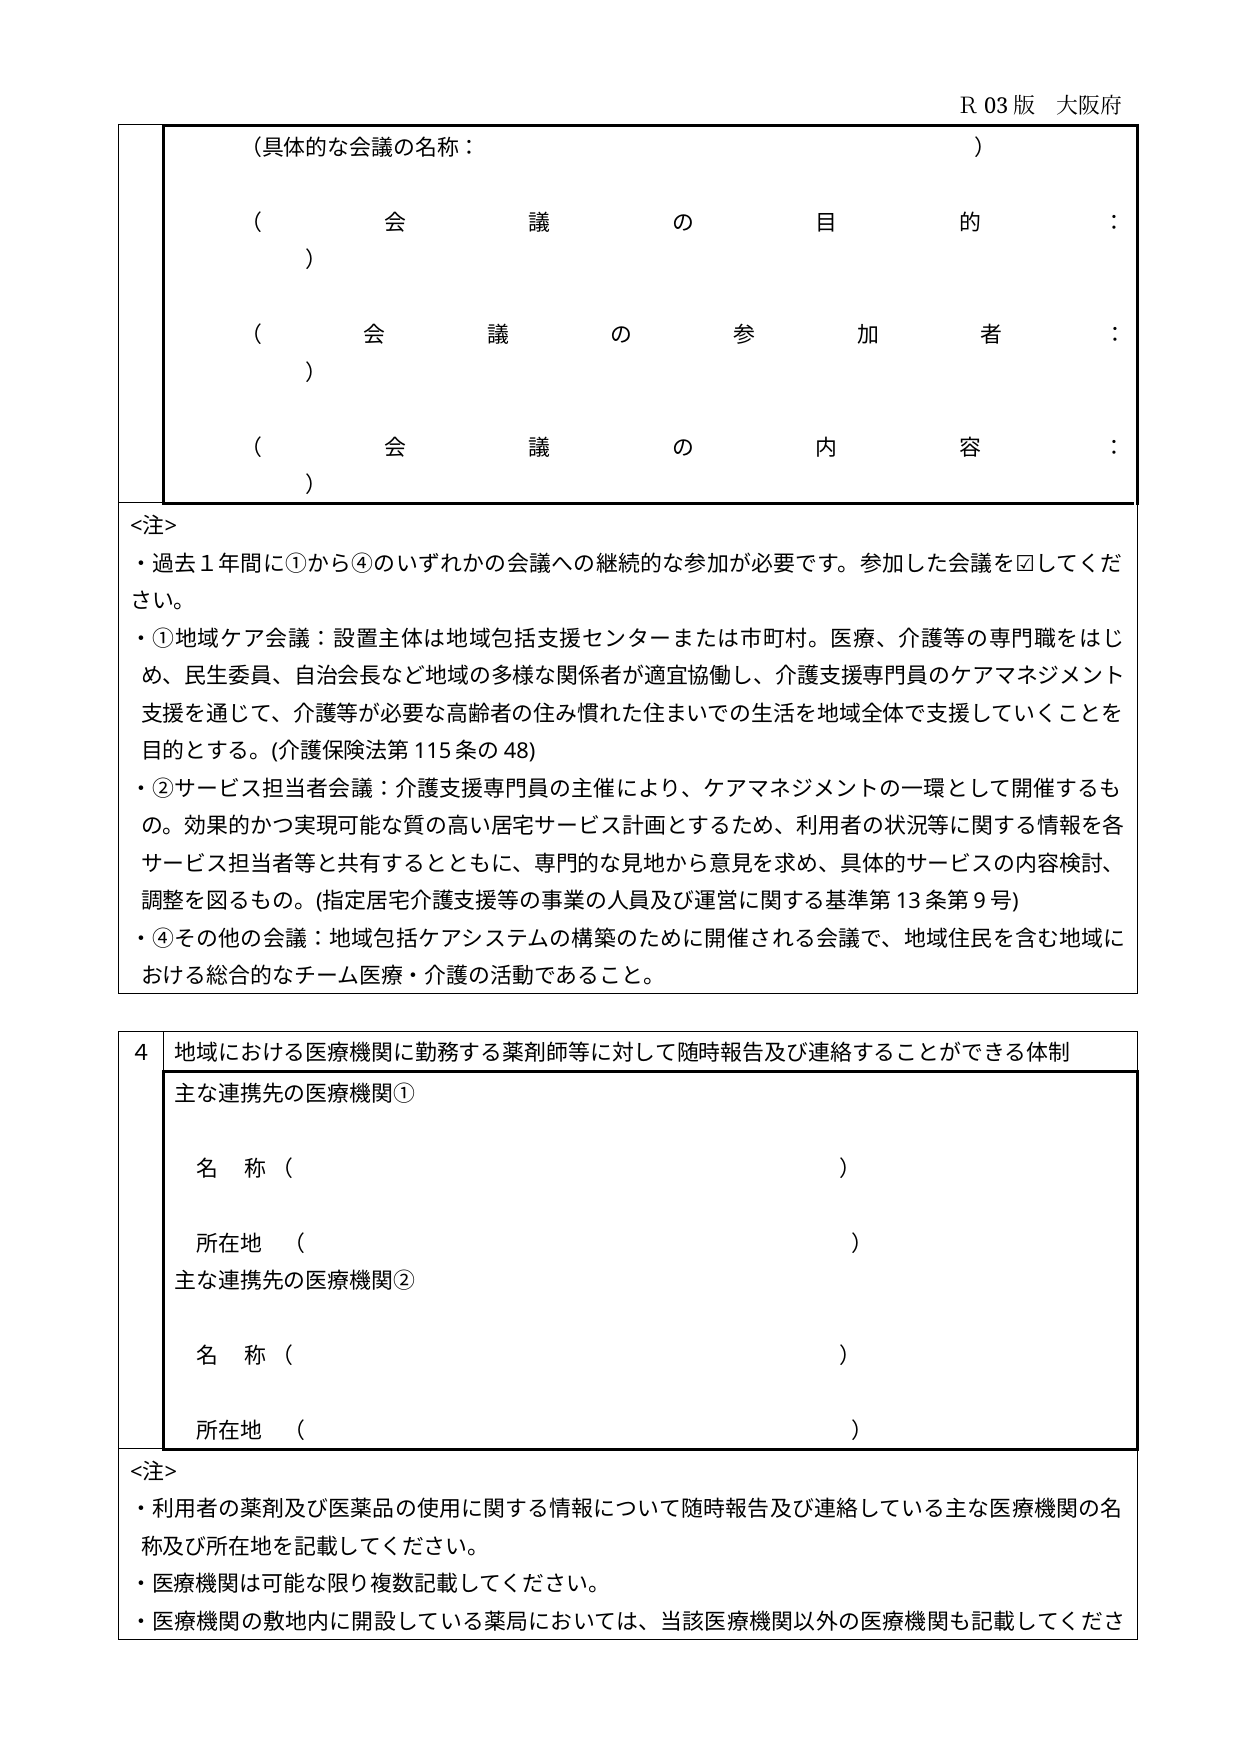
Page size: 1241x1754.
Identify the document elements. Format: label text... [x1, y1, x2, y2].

table_header ４ [119, 1032, 163, 1448]
table_cell <注> ・過去１年間に①から④のいずれかの会議への継続的な参加が必要です。参加した会議を☑してください。 ・①地域ケア会議：設置主体は地域包括支援センターまたは市町村。医療、介護等の専門職をはじめ、民生委員、自治会長など地域の多様な関係者が適宜協働し、介護支援専門員のケアマネジメント支援を通じて、介護等が必要な高齢者の住み慣れた住まいでの生活を地域全体で支援していくことを目的とする。(介護保険法第115条の48) ・②サービス担当者会議：介護支援専門員の主催により、ケアマネジメントの一環として開催するもの。効果的かつ実現可能な質の高い居宅サービス計画とするため、利用者の状況等に関する情報を各サービス担当者等と共有するとともに、専門的な見地から意見を求め、具体的サービスの内容検討、調整を図るもの。(指定居宅介護支援等の事業の人員及び運営に関する基準第13条第9号) ・④その他の会議：地域包括ケアシステムの構築のために開催される会議で、地域住民を含む地域における総合的なチーム医療・介護の活動であること。 [119, 502, 1137, 993]
table_header 地域における医療機関に勤務する薬剤師等に対して随時報告及び連絡することができる体制 [164, 1032, 1137, 1070]
table_cell 主な連携先の医療機関① 名 称 （ ） 所在地 （ ） 主な連携先の医療機関② 名 称 （ ） 所在地 （ ） [165, 1073, 1136, 1448]
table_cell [165, 127, 1136, 502]
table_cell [119, 1449, 1137, 1638]
